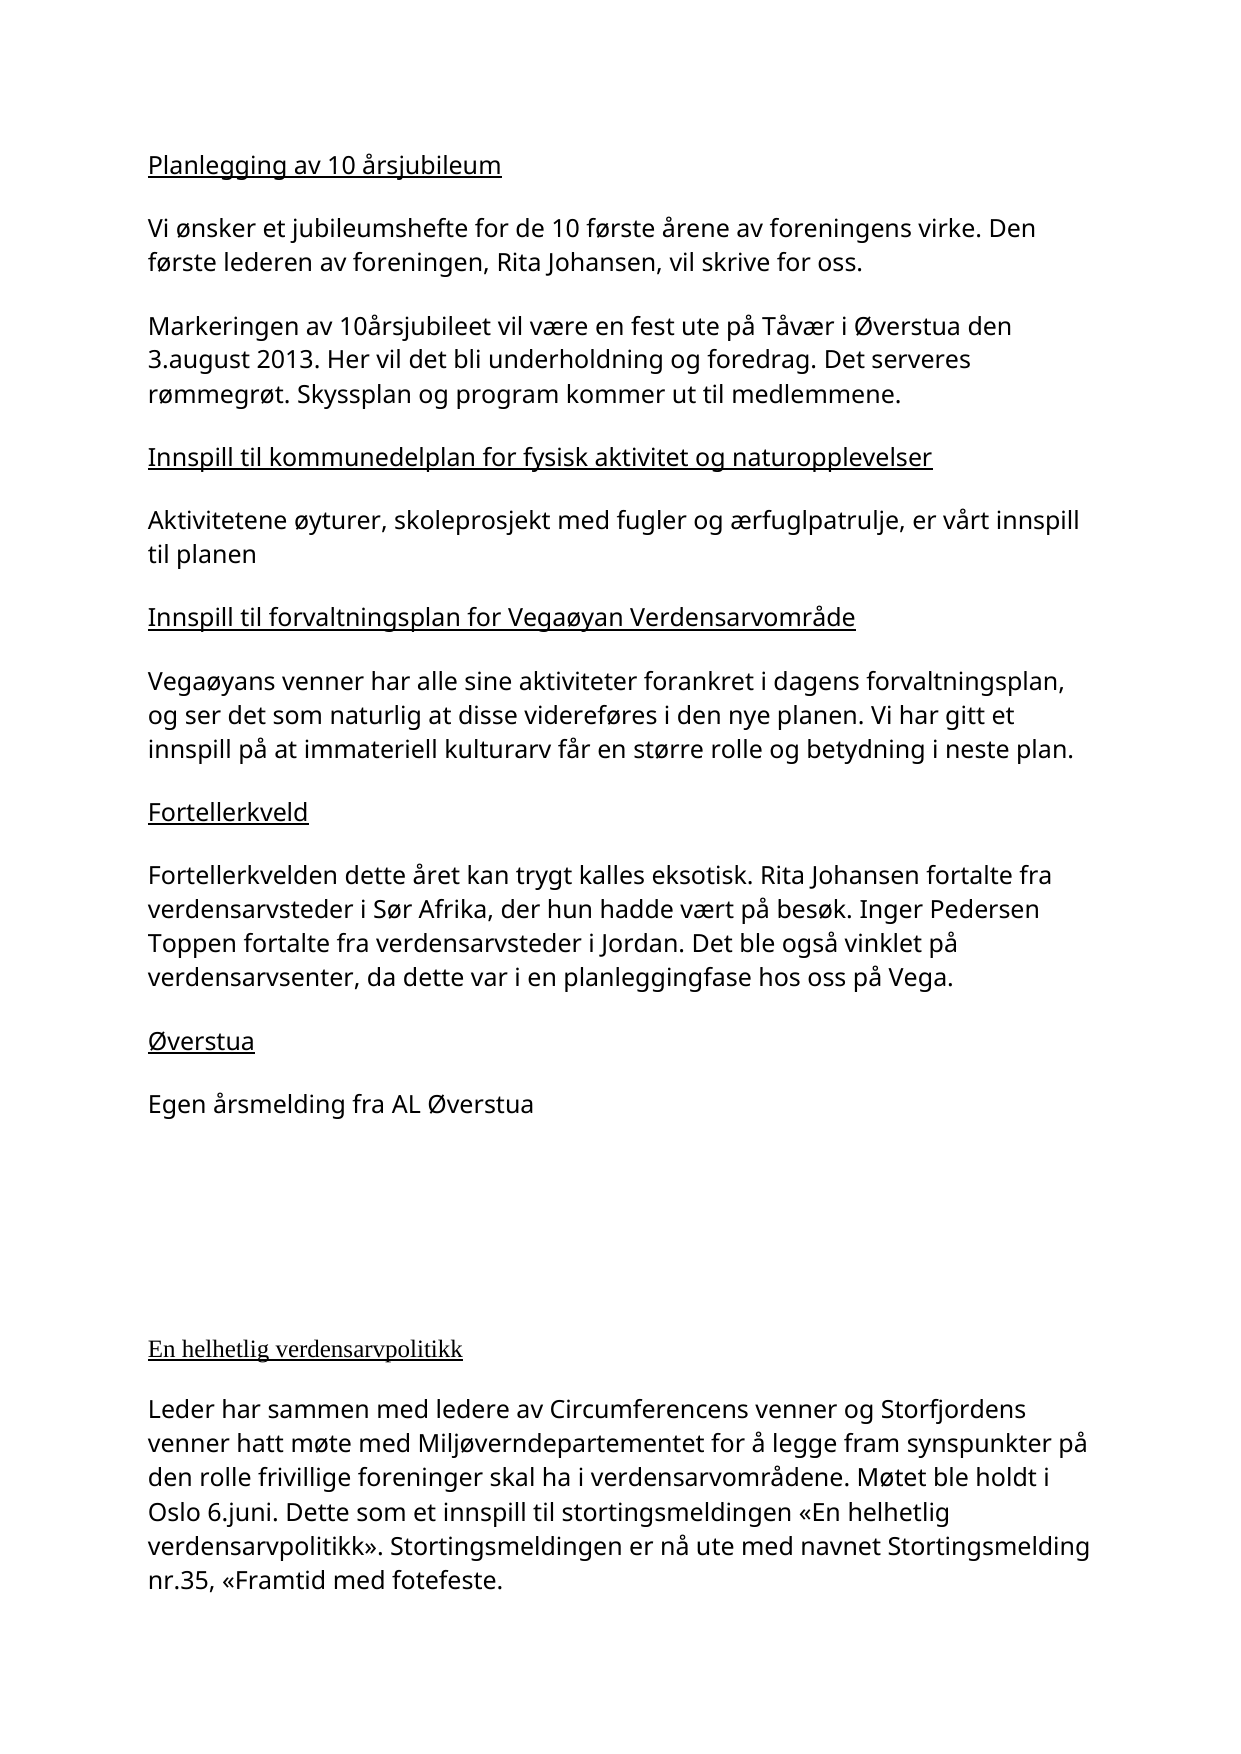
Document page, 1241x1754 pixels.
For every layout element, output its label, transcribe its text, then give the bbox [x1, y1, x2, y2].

text Fortellerkveld [148, 794, 1093, 829]
text Leder har sammen med ledere av Circumferencens venner og Storfjordens venner hatt møte med Miljøverndepartementet for å legge fram synspunkter på den rolle frivillige foreninger skal ha i verdensarvområdene. Møtet ble holdt i Oslo 6.juni. Dette som et innspill til stortingsmeldingen «En helhetlig verdensarvpolitikk». Stortingsmeldingen er nå ute med navnet Stortingsmelding nr.35, «Framtid med fotefeste. [148, 1392, 1093, 1596]
text En helhetlig verdensarvpolitikk [148, 1334, 1093, 1363]
text Innspill til forvaltningsplan for Vegaøyan Verdensarvområde [148, 600, 1093, 634]
text Planlegging av 10 årsjubileum [148, 148, 1093, 182]
text Aktivitetene øyturer, skoleprosjekt med fugler og ærfuglpatrulje, er vårt innspill til planen [148, 503, 1093, 571]
text Fortellerkvelden dette året kan trygt kalles eksotisk. Rita Johansen fortalte fra verdensarvsteder i Sør Afrika, der hun hadde vært på besøk. Inger Pedersen Toppen fortalte fra verdensarvsteder i Jordan. Det ble også vinklet på verdensarvsenter, da dette var i en planleggingfase hos oss på Vega. [148, 858, 1093, 994]
text Markeringen av 10årsjubileet vil være en fest ute på Tåvær i Øverstua den 3.august 2013. Her vil det bli underholdning og foredrag. Det serveres rømmegrøt. Skyssplan og program kommer ut til medlemmene. [148, 308, 1093, 410]
text Vegaøyans venner har alle sine aktiviteter forankret i dagens forvaltningsplan, og ser det som naturlig at disse videreføres i den nye planen. Vi har gitt et innspill på at immateriell kulturarv får en større rolle og betydning i neste plan. [148, 663, 1093, 765]
text Vi ønsker et jubileumshefte for de 10 første årene av foreningens virke. Den første lederen av foreningen, Rita Johansen, vil skrive for oss. [148, 211, 1093, 279]
text Egen årsmelding fra AL Øverstua [148, 1086, 1093, 1121]
text Innspill til kommunedelplan for fysisk aktivitet og naturopplevelser [148, 439, 1093, 473]
text Øverstua [148, 1023, 1093, 1057]
